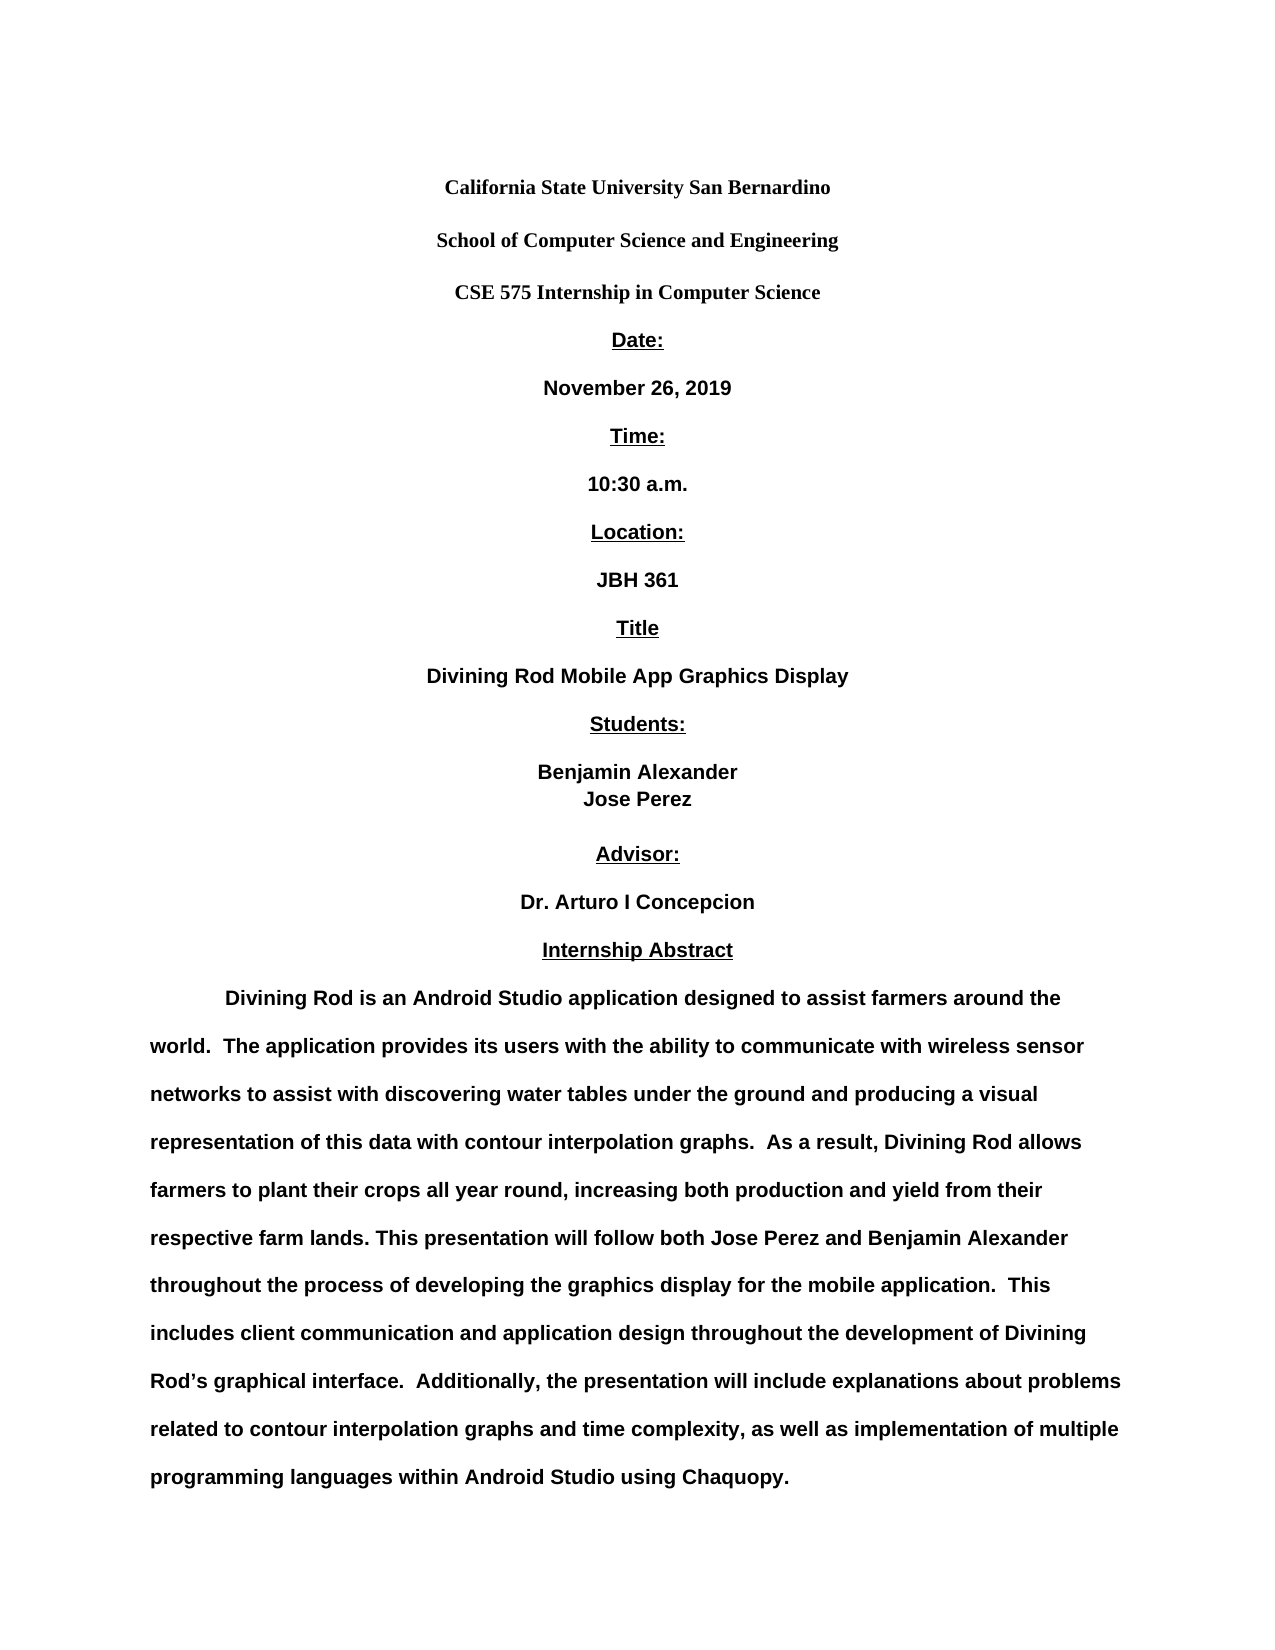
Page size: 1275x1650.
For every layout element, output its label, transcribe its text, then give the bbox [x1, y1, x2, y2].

text Benjamin Alexander [150, 759, 1125, 783]
text Jose Perez [150, 787, 1125, 811]
text Students: [150, 712, 1125, 736]
text CSE 575 Internship in Computer Science [150, 280, 1125, 304]
text Date: [150, 328, 1125, 352]
text School of Computer Science and Engineering [150, 228, 1125, 252]
text JBH 361 [150, 568, 1125, 592]
text Internship Abstract [150, 938, 1125, 962]
text California State University San Bernardino [150, 175, 1125, 199]
text Dr. Arturo I Concepcion [150, 890, 1125, 914]
text 10:30 a.m. [150, 472, 1125, 496]
text Divining Rod Mobile App Graphics Display [150, 664, 1125, 688]
text Location: [150, 520, 1125, 544]
text Divining Rod is an Android Studio application designed to assist farmers around the world. The application provides its users with the ability to communicate with wireless sensor networks to assist with discovering water tables under the ground and producing a visual representation of this data with contour interpolation graphs. As a result, Divining Rod allows farmers to plant their crops all year round, increasing both production and yield from their respective farm lands. This presentation will follow both Jose Perez and Benjamin Alexander throughout the process of developing the graphics display for the mobile application. This includes client communication and application design throughout the development of Divining Rod’s graphical interface. Additionally, the presentation will include explanations about problems related to contour interpolation graphs and time complexity, as well as implementation of multiple programming languages within Android Studio using Chaquopy. [150, 986, 1125, 1489]
text Time: [150, 424, 1125, 448]
text Advisor: [150, 842, 1125, 866]
text November 26, 2019 [150, 376, 1125, 400]
text Title [150, 616, 1125, 640]
